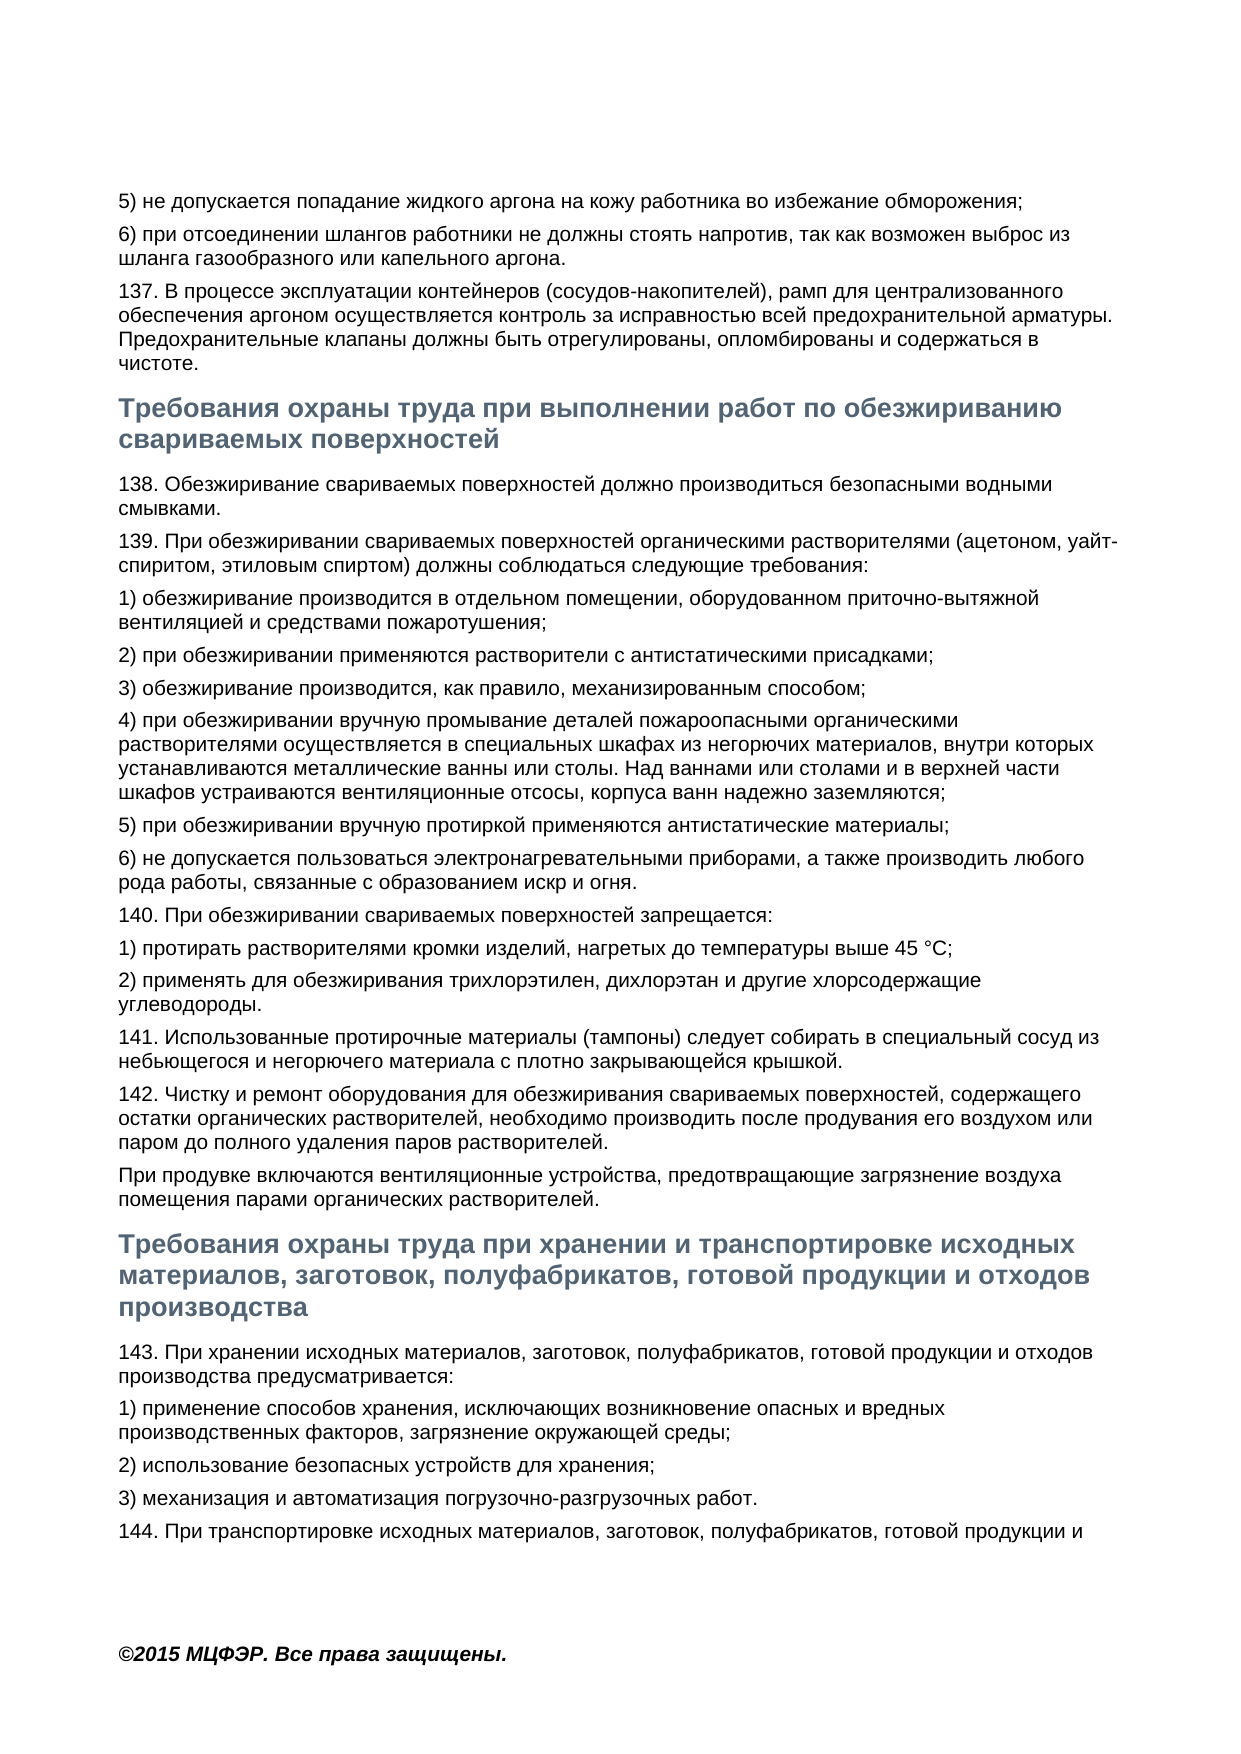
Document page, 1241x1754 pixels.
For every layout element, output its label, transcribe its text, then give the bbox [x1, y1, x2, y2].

text 5) не допускается попадание жидкого аргона на кожу работника во избежание обморожения; [118, 189, 1122, 213]
text 1) применение способов хранения, исключающих возникновение опасных и вредных производственных факторов, загрязнение окружающей среды; [118, 1396, 1122, 1444]
text 137. В процессе эксплуатации контейнеров (сосудов-накопителей), рамп для централизованного обеспечения аргоном осуществляется контроль за исправностью всей предохранительной арматуры. Предохранительные клапаны должны быть отрегулированы, опломбированы и содержаться в чистоте. [118, 278, 1122, 374]
text 138. Обезжиривание свариваемых поверхностей должно производиться безопасными водными смывками. [118, 472, 1122, 520]
text 139. При обезжиривании свариваемых поверхностей органическими растворителями (ацетоном, уайт-спиритом, этиловым спиртом) должны соблюдаться следующие требования: [118, 529, 1122, 577]
text Требования охраны труда при хранении и транспортировке исходных материалов, заготовок, полуфабрикатов, готовой продукции и отходов производства [118, 1228, 1122, 1322]
text 1) обезжиривание производится в отдельном помещении, оборудованном приточно-вытяжной вентиляцией и средствами пожаротушения; [118, 586, 1122, 634]
text 140. При обезжиривании свариваемых поверхностей запрещается: [118, 902, 1122, 926]
text Требования охраны труда при выполнении работ по обезжириванию свариваемых поверхностей [118, 392, 1122, 454]
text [118, 1519, 1122, 1543]
text 2) использование безопасных устройств для хранения; [118, 1453, 1122, 1477]
text 2) применять для обезжиривания трихлорэтилен, дихлорэтан и другие хлорсодержащие углеводороды. [118, 968, 1122, 1016]
text 141. Использованные протирочные материалы (тампоны) следует собирать в специальный сосуд из небьющегося и негорючего материала с плотно закрывающейся крышкой. [118, 1025, 1122, 1073]
text 4) при обезжиривании вручную промывание деталей пожароопасными органическими растворителями осуществляется в специальных шкафах из негорючих материалов, внутри которых устанавливаются металлические ванны или столы. Над ваннами или столами и в верхней части шкафов устраиваются вентиляционные отсосы, корпуса ванн надежно заземляются; [118, 708, 1122, 804]
text 3) механизация и автоматизация погрузочно-разгрузочных работ. [118, 1486, 1122, 1510]
text 142. Чистку и ремонт оборудования для обезжиривания свариваемых поверхностей, содержащего остатки органических растворителей, необходимо производить после продувания его воздухом или паром до полного удаления паров растворителей. [118, 1082, 1122, 1153]
text 5) при обезжиривании вручную протиркой применяются антистатические материалы; [118, 813, 1122, 837]
text 6) при отсоединении шлангов работники не должны стоять напротив, так как возможен выброс из шланга газообразного или капельного аргона. [118, 222, 1122, 270]
text При продувке включаются вентиляционные устройства, предотвращающие загрязнение воздуха помещения парами органических растворителей. [118, 1162, 1122, 1210]
text 3) обезжиривание производится, как правило, механизированным способом; [118, 675, 1122, 699]
text 2) при обезжиривании применяются растворители с антистатическими присадками; [118, 643, 1122, 667]
text 143. При хранении исходных материалов, заготовок, полуфабрикатов, готовой продукции и отходов производства предусматривается: [118, 1339, 1122, 1387]
text 1) протирать растворителями кромки изделий, нагретых до температуры выше 45 °C; [118, 935, 1122, 959]
text 6) не допускается пользоваться электронагревательными приборами, а также производить любого рода работы, связанные с образованием искр и огня. [118, 846, 1122, 894]
